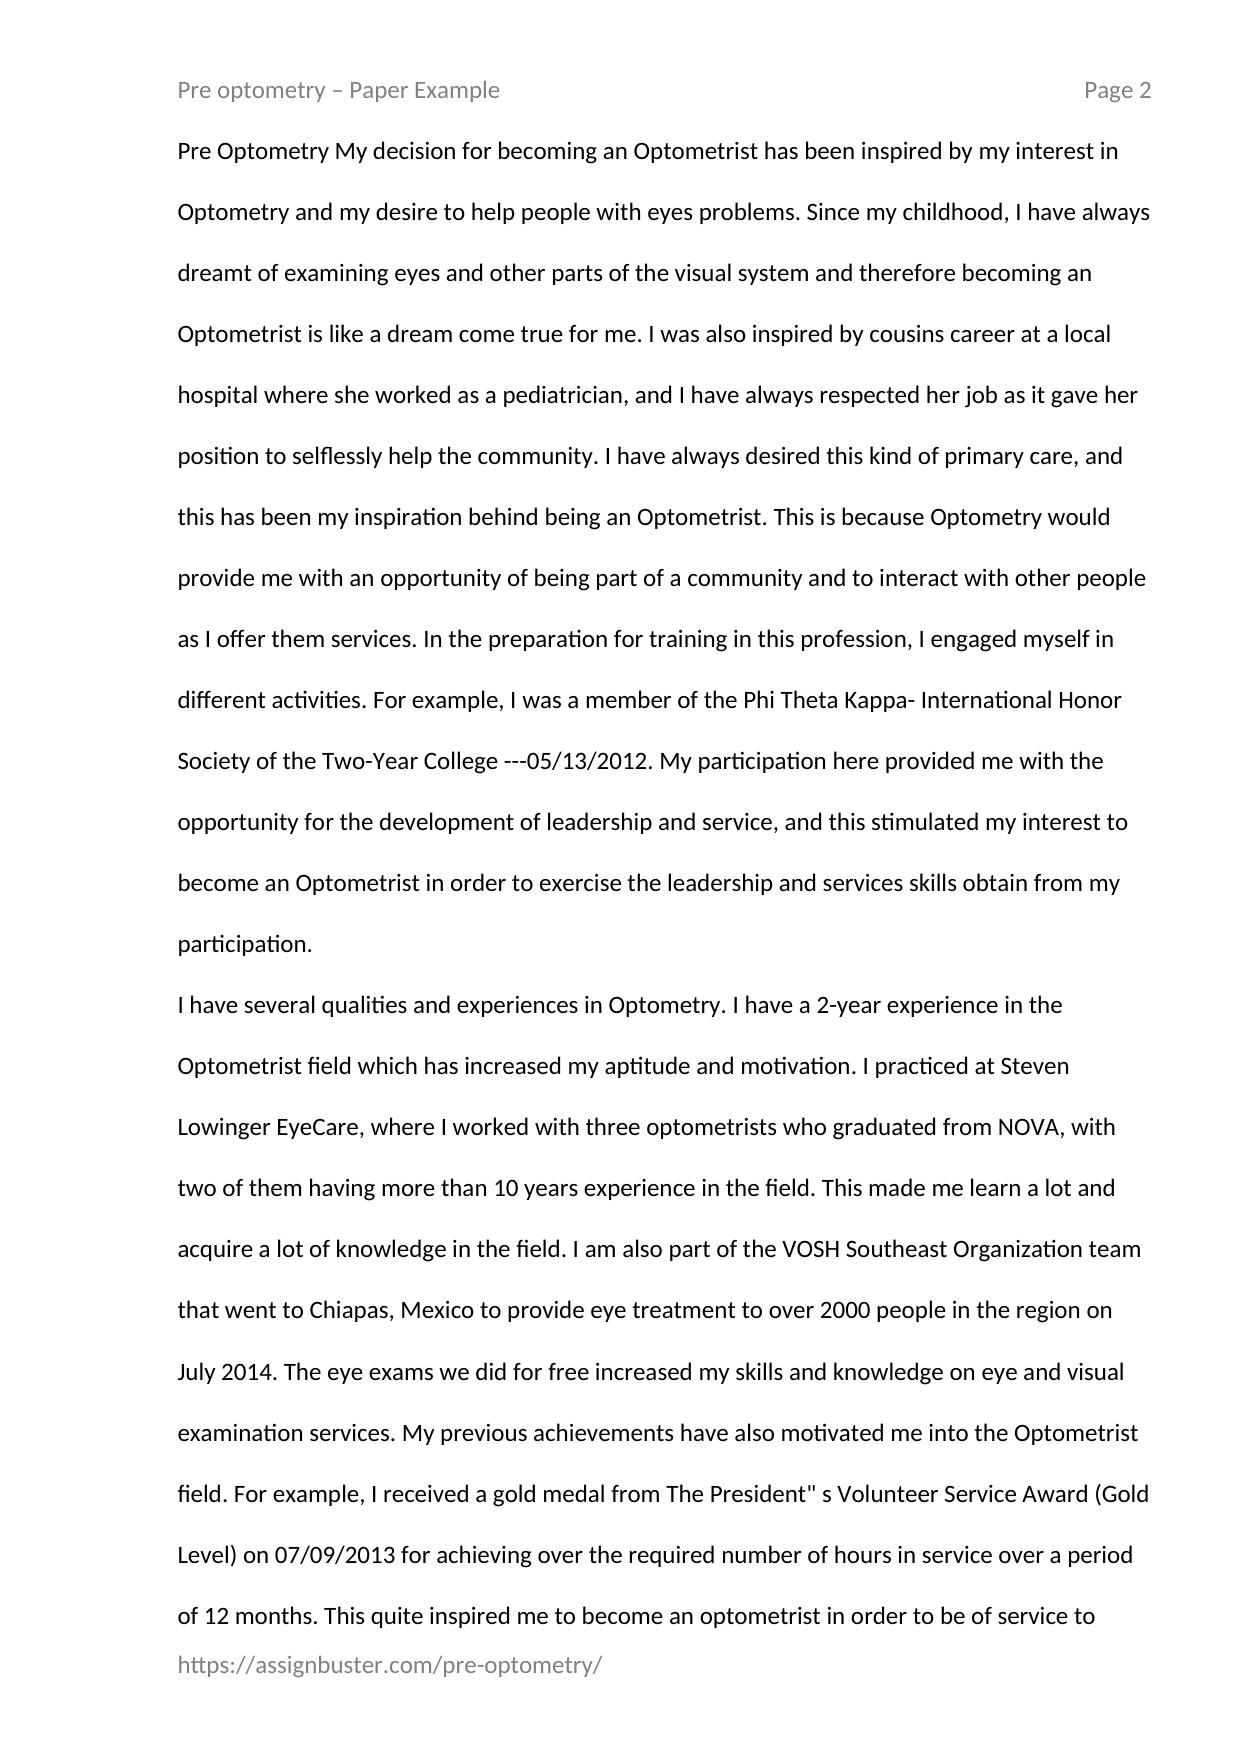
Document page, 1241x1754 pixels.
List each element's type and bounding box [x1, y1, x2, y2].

text [177, 135, 1152, 1630]
